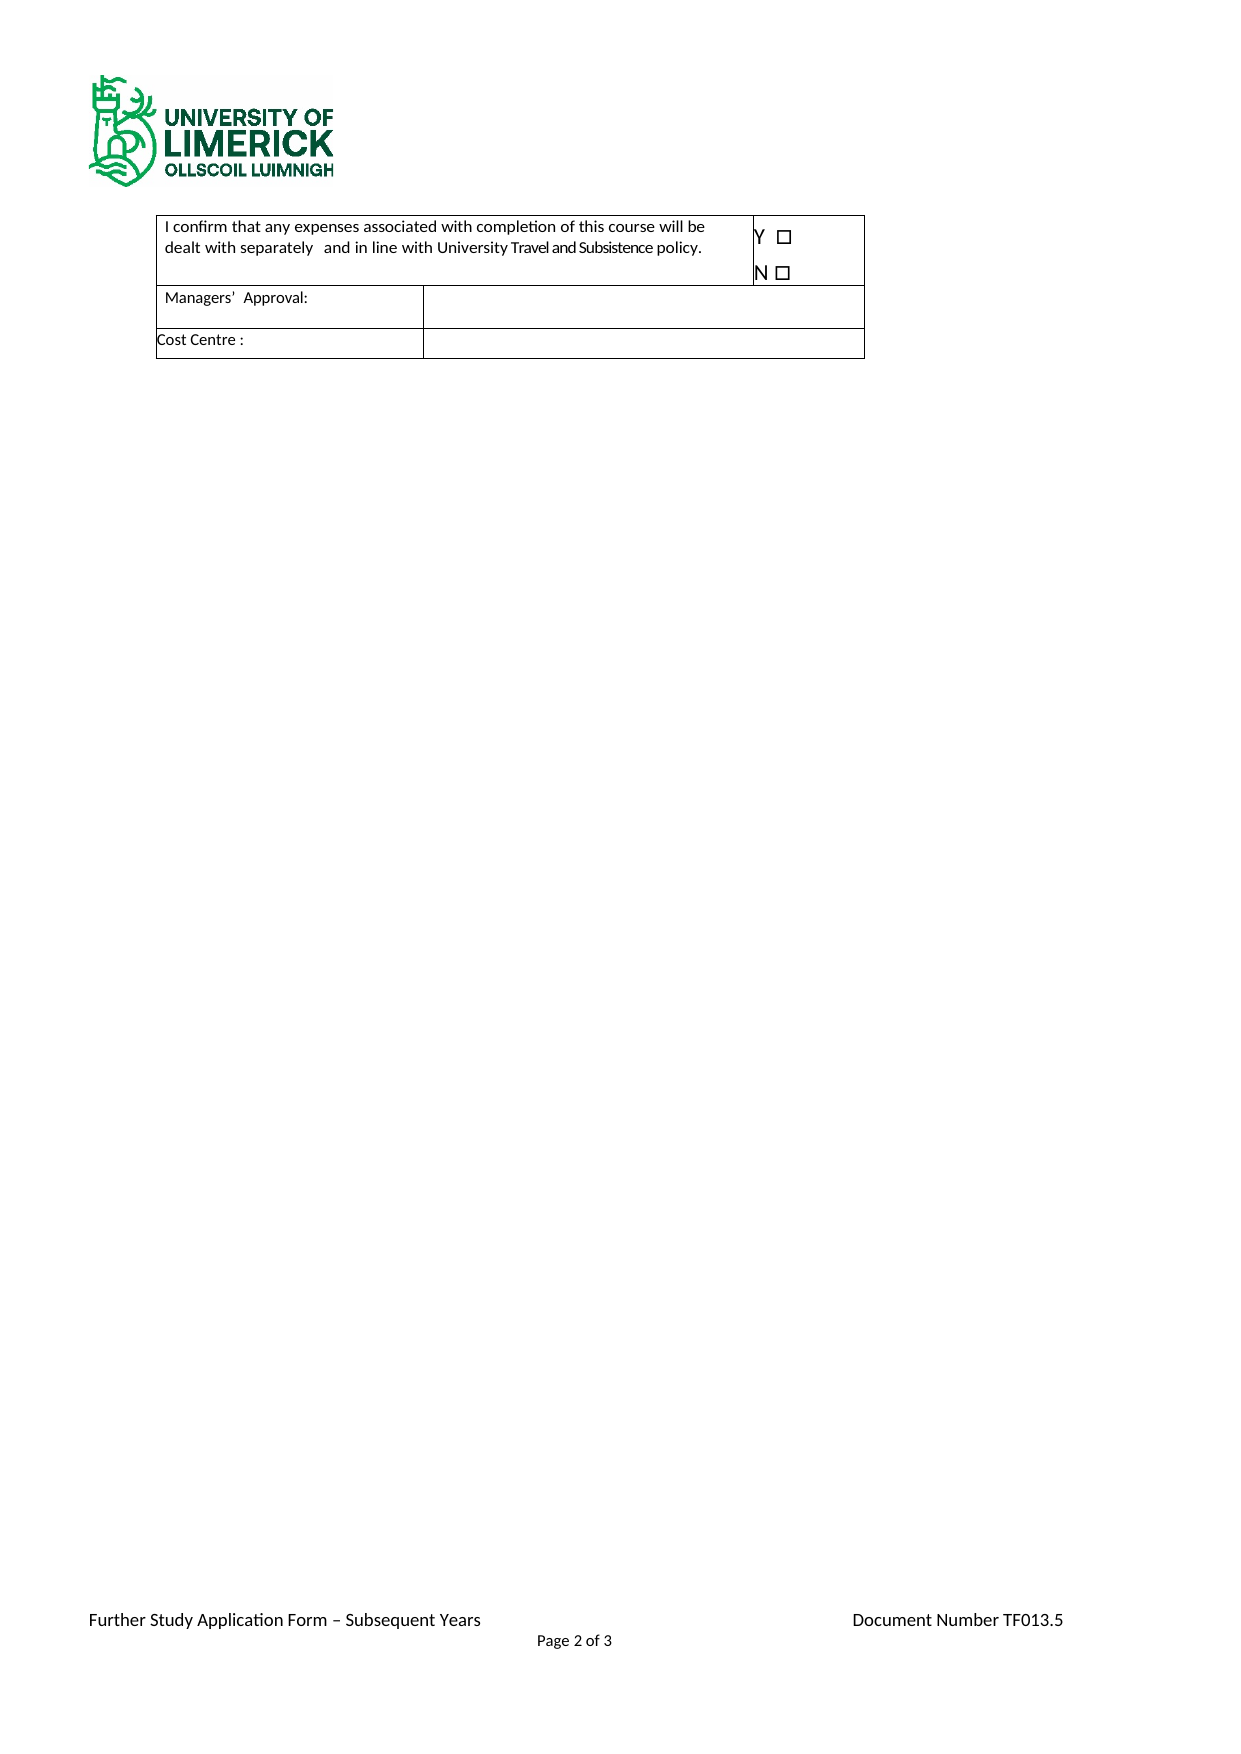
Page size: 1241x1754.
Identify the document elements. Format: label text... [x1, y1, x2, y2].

table_cell Y □ N □ [754, 216, 864, 285]
picture [88, 75, 334, 187]
table_cell [424, 286, 864, 328]
table_cell Cost Centre : [157, 329, 423, 357]
table_cell [424, 329, 864, 357]
table_cell Managers’ Approval: [157, 286, 423, 328]
table_cell I confirm that any expenses associated with completion of this course will be dealt with separately and in line with University Travel and Subsistence policy. [157, 216, 753, 285]
